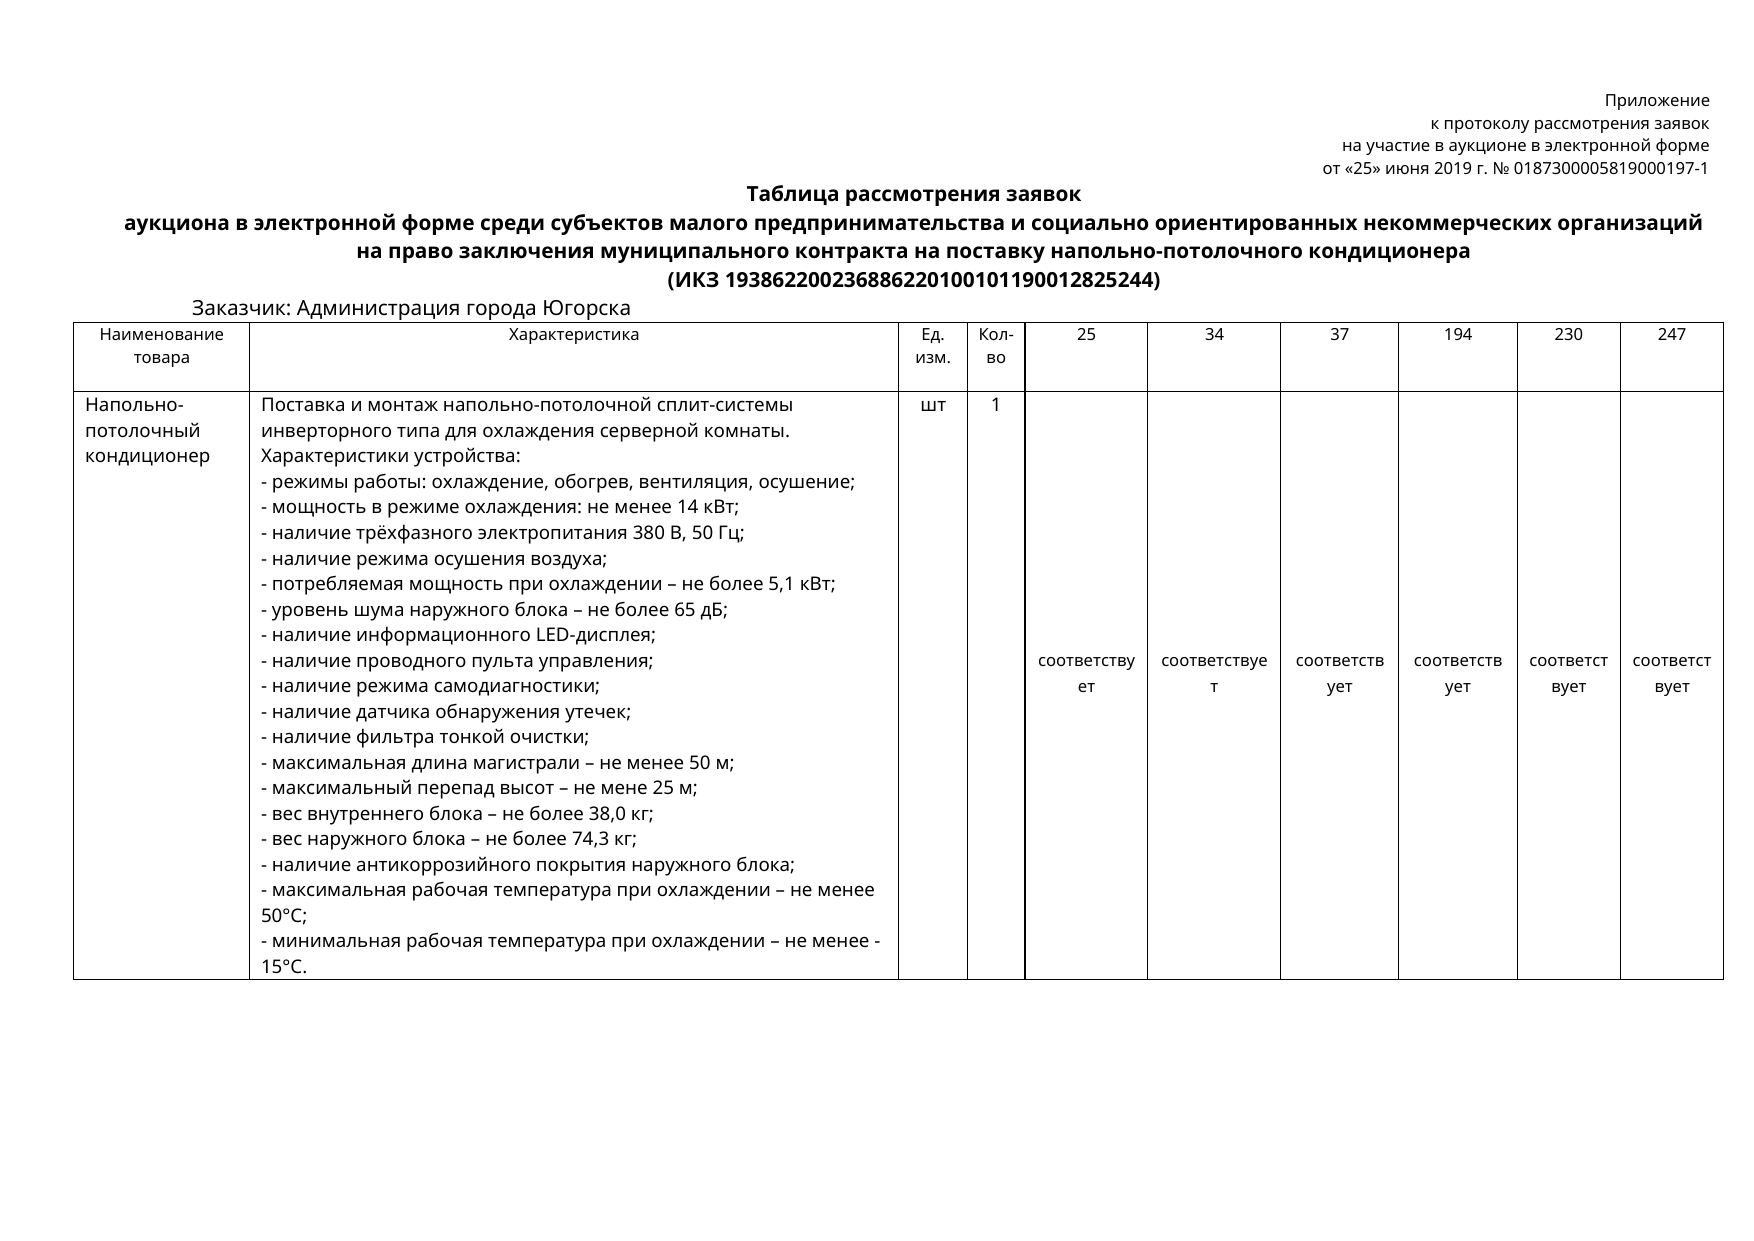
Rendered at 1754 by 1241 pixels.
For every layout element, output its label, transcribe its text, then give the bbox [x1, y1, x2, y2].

table_cell шт [899, 392, 967, 979]
table_cell 1 [968, 392, 1024, 979]
text на право заключения муниципального контракта на поставку напольно-потолочного кондиционера [118, 236, 1710, 265]
text аукциона в электронной форме среди субъектов малого предпринимательства и социально ориентированных некоммерческих организаций [118, 208, 1710, 236]
table_header Характеристика [250, 323, 898, 391]
table_cell соответствует [1399, 392, 1517, 979]
table_cell Поставка и монтаж напольно-потолочной сплит-системы инверторного типа для охлаждения серверной комнаты. Характеристики устройства: - режимы работы: охлаждение, обогрев, вентиляция, осушение; - мощность в режиме охлаждения: не менее 14 кВт; - наличие трёхфазного электропитания 380 В, 50 Гц; - наличие режима осушения воздуха; - потребляемая мощность при охлаждении – не более 5,1 кВт; - уровень шума наружного блока – не более 65 дБ; - наличие информационного LED-дисплея; - наличие проводного пульта управления; - наличие режима самодиагностики; - наличие датчика обнаружения утечек; - наличие фильтра тонкой очистки; - максимальная длина магистрали – не менее 50 м; - максимальный перепад высот – не мене 25 м; - вес внутреннего блока – не более 38,0 кг; - вес наружного блока – не более 74,3 кг; - наличие антикоррозийного покрытия наружного блока; - максимальная рабочая температура при охлаждении – не менее 50°С; - минимальная рабочая температура при охлаждении – не менее -15°С. [250, 392, 898, 979]
table_cell соответствует [1281, 392, 1398, 979]
table_header 247 [1621, 323, 1723, 391]
table_header Кол-во [968, 323, 1024, 391]
table_header 25 [1026, 323, 1147, 391]
table_header 34 [1148, 323, 1280, 391]
text Заказчик: Администрация города Югорска [118, 293, 1710, 322]
table_cell соответствует [1518, 392, 1620, 979]
text на участие в аукционе в электронной форме [118, 134, 1710, 157]
table_header Наименование товара [74, 323, 249, 391]
table_header 230 [1518, 323, 1620, 391]
table_cell Напольно-потолочный кондиционер [74, 392, 249, 979]
table_header 194 [1399, 323, 1517, 391]
table_cell соответствует [1621, 392, 1723, 979]
table_cell соответствует [1026, 392, 1147, 979]
table_header 37 [1281, 323, 1398, 391]
text Таблица рассмотрения заявок [118, 179, 1710, 208]
text к протоколу рассмотрения заявок [118, 111, 1710, 134]
table_cell соответствует [1148, 392, 1280, 979]
table_header Ед. изм. [899, 323, 967, 391]
text (ИКЗ 193862200236886220100101190012825244) [118, 265, 1710, 293]
text Приложение [118, 89, 1710, 111]
text от «25» июня 2019 г. № 0187300005819000197-1 [118, 157, 1710, 179]
